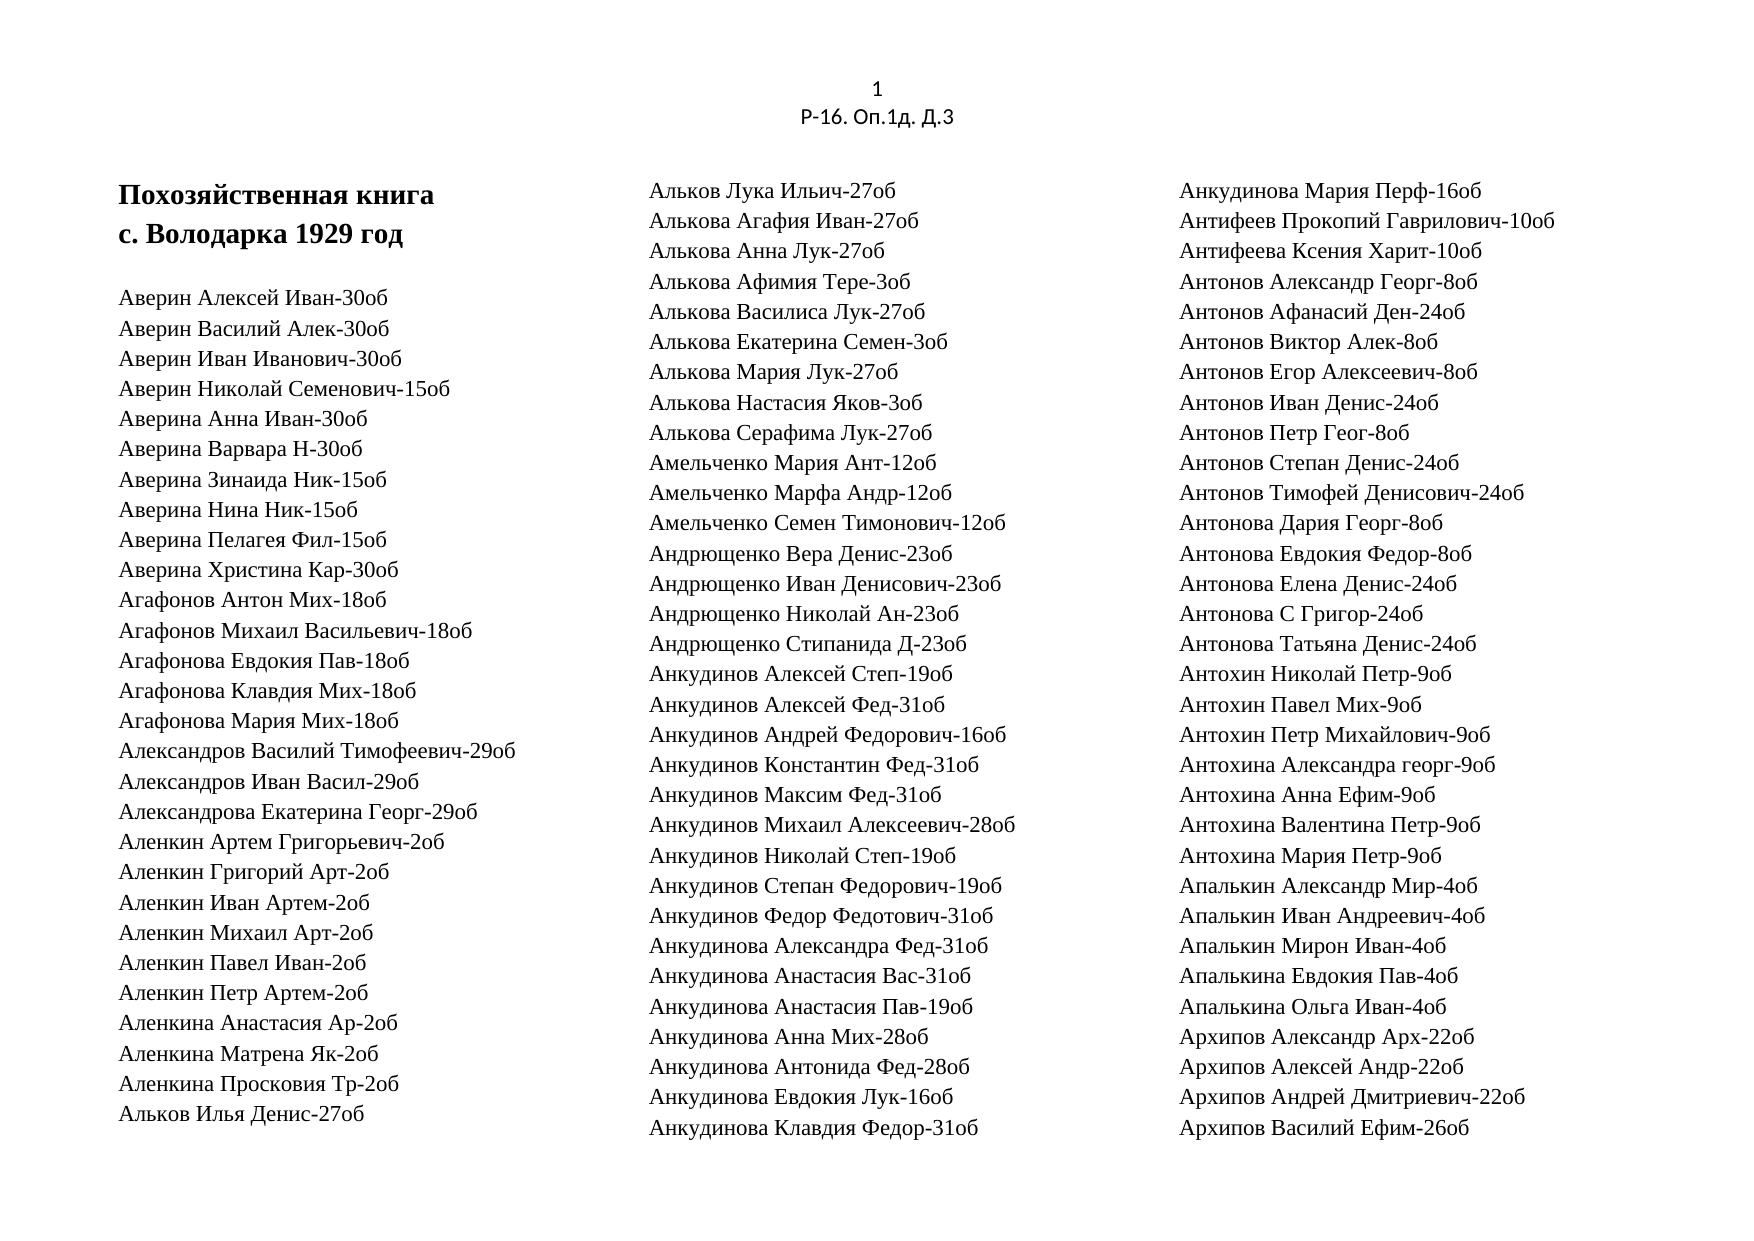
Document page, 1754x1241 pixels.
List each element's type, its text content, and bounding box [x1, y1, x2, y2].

text Антонова Татьяна Денис-24об [1179, 630, 1636, 657]
text Аленкина Анастасия Ар-2об [118, 1009, 575, 1036]
text Апалькина Ольга Иван-4об [1179, 993, 1636, 1019]
text Андрющенко Вера Денис-23об [648, 540, 1105, 566]
text Алькова Анна Лук-27об [648, 238, 1105, 264]
text Аленкин Петр Артем-2об [118, 979, 575, 1006]
text Антохин Павел Мих-9об [1179, 691, 1636, 717]
text Антонов Тимофей Денисович-24об [1179, 479, 1636, 506]
text Антохина Александра георг-9об [1179, 751, 1636, 777]
text Агафонова Клавдия Мих-18об [118, 677, 575, 703]
text Аленкин Павел Иван-2об [118, 949, 575, 975]
text Аленкин Григорий Арт-2об [118, 858, 575, 885]
text Архипов Александр Арх-22об [1179, 1023, 1636, 1049]
text Аленкина Матрена Як-2об [118, 1040, 575, 1066]
text Александрова Екатерина Георг-29об [118, 798, 575, 824]
text Алькова Серафима Лук-27об [648, 419, 1105, 445]
text Антохин Николай Петр-9об [1179, 661, 1636, 687]
text Анкудинов Алексей Степ-19об [648, 661, 1105, 687]
text Апалькина Евдокия Пав-4об [1179, 963, 1636, 989]
text Алькова Мария Лук-27об [648, 358, 1105, 385]
text Алькова Агафия Иван-27об [648, 207, 1105, 234]
text Алькова Афимия Тере-3об [648, 268, 1105, 294]
text Антохина Мария Петр-9об [1179, 842, 1636, 868]
text Аленкин Иван Артем-2об [118, 889, 575, 915]
text Антонов Петр Геог-8об [1179, 419, 1636, 445]
text Антифеев Прокопий Гаврилович-10об [1179, 207, 1636, 234]
text Агафонов Антон Мих-18об [118, 587, 575, 613]
text Андрющенко Иван Денисович-23об [648, 570, 1105, 596]
text Антохин Петр Михайлович-9об [1179, 721, 1636, 747]
text Аверин Алексей Иван-30об [118, 284, 575, 311]
text Амельченко Марфа Андр-12об [648, 479, 1105, 506]
text Анкудинова Александра Фед-31об [648, 932, 1105, 959]
text Аверина Варвара Н-30об [118, 436, 575, 462]
text Альков Илья Денис-27об [118, 1100, 575, 1126]
text Антонов Александр Георг-8об [1179, 268, 1636, 294]
text Архипов Василий Ефим-26об [1179, 1114, 1636, 1140]
text Аленкина Просковия Тр-2об [118, 1070, 575, 1096]
text Амельченко Мария Ант-12об [648, 449, 1105, 475]
text Агафонов Михаил Васильевич-18об [118, 617, 575, 643]
text Похозяйственная книга с. Володарка 1929 год [118, 177, 575, 249]
text Антохина Валентина Петр-9об [1179, 812, 1636, 838]
text Анкудинов Михаил Алексеевич-28об [648, 812, 1105, 838]
text Анкудинова Мария Перф-16об [1179, 177, 1636, 203]
text Анкудинов Максим Фед-31об [648, 781, 1105, 808]
text Антонова Елена Денис-24об [1179, 570, 1636, 596]
text Анкудинова Анастасия Вас-31об [648, 963, 1105, 989]
text Антонов Афанасий Ден-24об [1179, 298, 1636, 324]
text Аверин Василий Алек-30об [118, 315, 575, 341]
text Анкудинова Анна Мих-28об [648, 1023, 1105, 1049]
text Антифеева Ксения Харит-10об [1179, 238, 1636, 264]
text Анкудинова Евдокия Лук-16об [648, 1083, 1105, 1110]
text Анкудинов Николай Степ-19об [648, 842, 1105, 868]
text Анкудинов Андрей Федорович-16об [648, 721, 1105, 747]
text Антонов Виктор Алек-8об [1179, 328, 1636, 354]
text Агафонова Евдокия Пав-18об [118, 647, 575, 673]
text Антонова Дария Георг-8об [1179, 509, 1636, 536]
text Антонов Степан Денис-24об [1179, 449, 1636, 475]
text Аверина Нина Ник-15об [118, 496, 575, 522]
text Антонова С Григор-24об [1179, 600, 1636, 626]
text Анкудинов Степан Федорович-19об [648, 872, 1105, 898]
text Алькова Василиса Лук-27об [648, 298, 1105, 324]
text Анкудинов Алексей Фед-31об [648, 691, 1105, 717]
text Александров Иван Васил-29об [118, 768, 575, 794]
text Аверина Пелагея Фил-15об [118, 526, 575, 552]
text Аверина Зинаида Ник-15об [118, 466, 575, 492]
text Анкудинова Анастасия Пав-19об [648, 993, 1105, 1019]
text Аверин Иван Иванович-30об [118, 345, 575, 371]
text Апалькин Иван Андреевич-4об [1179, 902, 1636, 928]
text Аверин Николай Семенович-15об [118, 375, 575, 401]
text Аверина Христина Кар-30об [118, 556, 575, 583]
text Андрющенко Стипанида Д-23об [648, 630, 1105, 657]
text Антохина Анна Ефим-9об [1179, 781, 1636, 808]
text Анкудинова Антонида Фед-28об [648, 1053, 1105, 1079]
text Антонов Иван Денис-24об [1179, 389, 1636, 415]
text Анкудинова Клавдия Федор-31об [648, 1114, 1105, 1140]
text Апалькин Александр Мир-4об [1179, 872, 1636, 898]
text Альков Лука Ильич-27об [648, 177, 1105, 203]
text Аленкин Артем Григорьевич-2об [118, 828, 575, 854]
text Аленкин Михаил Арт-2об [118, 919, 575, 945]
text Апалькин Мирон Иван-4об [1179, 932, 1636, 959]
text Аверина Анна Иван-30об [118, 405, 575, 432]
text Алькова Екатерина Семен-3об [648, 328, 1105, 354]
text Александров Василий Тимофеевич-29об [118, 738, 575, 764]
text Агафонова Мария Мих-18об [118, 707, 575, 734]
text Анкудинов Константин Фед-31об [648, 751, 1105, 777]
text Алькова Настасия Яков-3об [648, 389, 1105, 415]
text Андрющенко Николай Ан-23об [648, 600, 1105, 626]
text Архипов Алексей Андр-22об [1179, 1053, 1636, 1079]
text Амельченко Семен Тимонович-12об [648, 509, 1105, 536]
text Архипов Андрей Дмитриевич-22об [1179, 1083, 1636, 1110]
text Анкудинов Федор Федотович-31об [648, 902, 1105, 928]
text Антонова Евдокия Федор-8об [1179, 540, 1636, 566]
text Антонов Егор Алексеевич-8об [1179, 358, 1636, 385]
